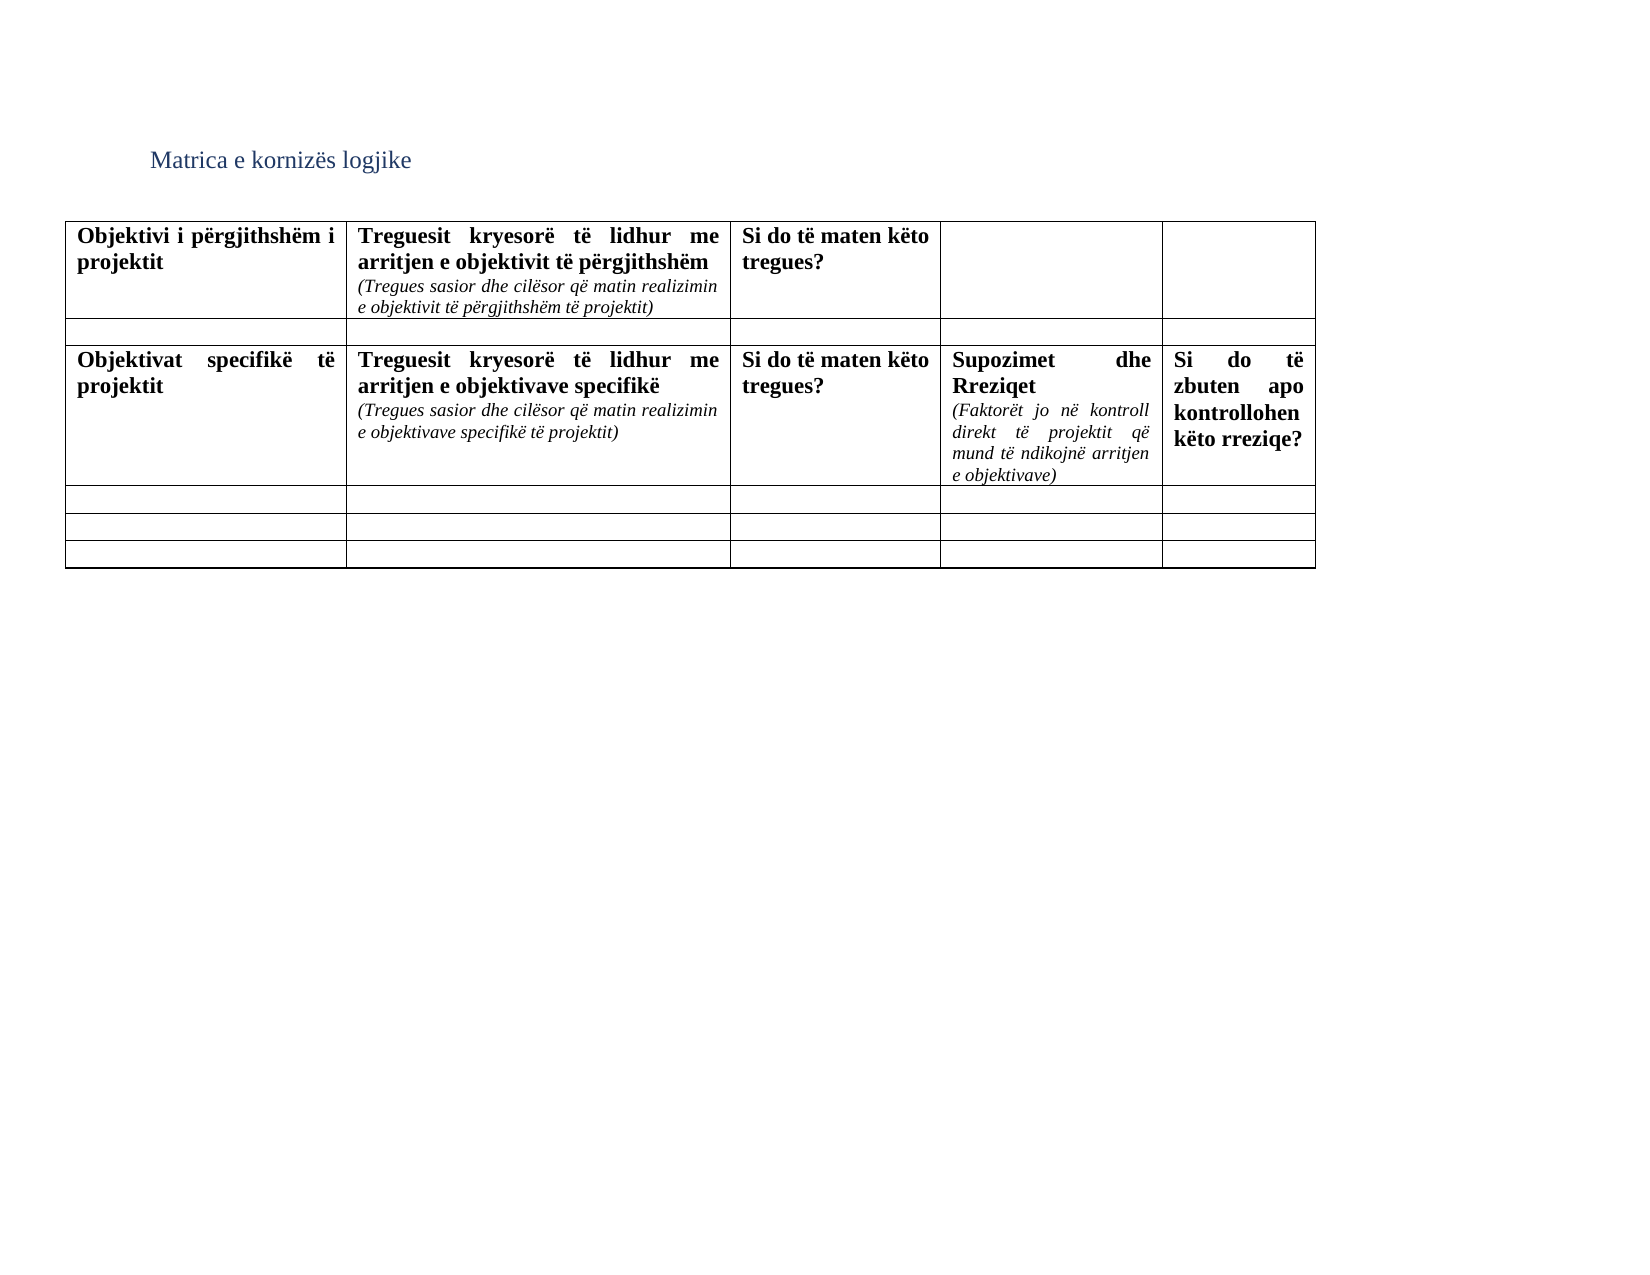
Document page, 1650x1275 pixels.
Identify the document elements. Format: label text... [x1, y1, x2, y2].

table_cell [347, 319, 730, 345]
table_cell [731, 486, 940, 513]
table_header Objektivi i përgjithshëm i projektit [66, 222, 346, 318]
table_cell Supozimet dhe Rreziqet (Faktorët jo në kontroll direkt të projektit që mund të ndikojnë arritjen e objektivave) [941, 346, 1162, 485]
table_cell [1163, 514, 1315, 540]
table_header [1163, 222, 1315, 318]
table_cell Treguesit kryesorë të lidhur me arritjen e objektivave specifikë (Tregues sasior dhe cilësor që matin realizimin e objektivave specifikë të projektit) [347, 346, 730, 485]
table_cell [1163, 486, 1315, 513]
table_cell [731, 514, 940, 540]
table_header [941, 222, 1162, 318]
table_cell [66, 486, 346, 513]
table_header Treguesit kryesorë të lidhur me arritjen e objektivit të përgjithshëm (Tregues sasior dhe cilësor që matin realizimin e objektivit të përgjithshëm të projektit) [347, 222, 730, 318]
table_cell [941, 486, 1162, 513]
table_cell Si do të zbuten apo kontrollohen këto rreziqe? [1163, 346, 1315, 485]
table_cell Si do të maten këto tregues? [731, 346, 940, 485]
table_cell [1163, 541, 1315, 567]
table_cell Objektivat specifikë të projektit [66, 346, 346, 485]
subtitle Matrica e kornizës logjike [150, 145, 1500, 173]
table_cell [347, 514, 730, 540]
table_cell [347, 486, 730, 513]
table_cell [1163, 319, 1315, 345]
table_cell [941, 319, 1162, 345]
table_cell [347, 541, 730, 567]
table_cell [66, 514, 346, 540]
table_cell [941, 541, 1162, 567]
table_header Si do të maten këto tregues? [731, 222, 940, 318]
table_cell [941, 514, 1162, 540]
table_cell [731, 319, 940, 345]
table_cell [66, 319, 346, 345]
table_cell [66, 541, 346, 567]
table_cell [731, 541, 940, 567]
